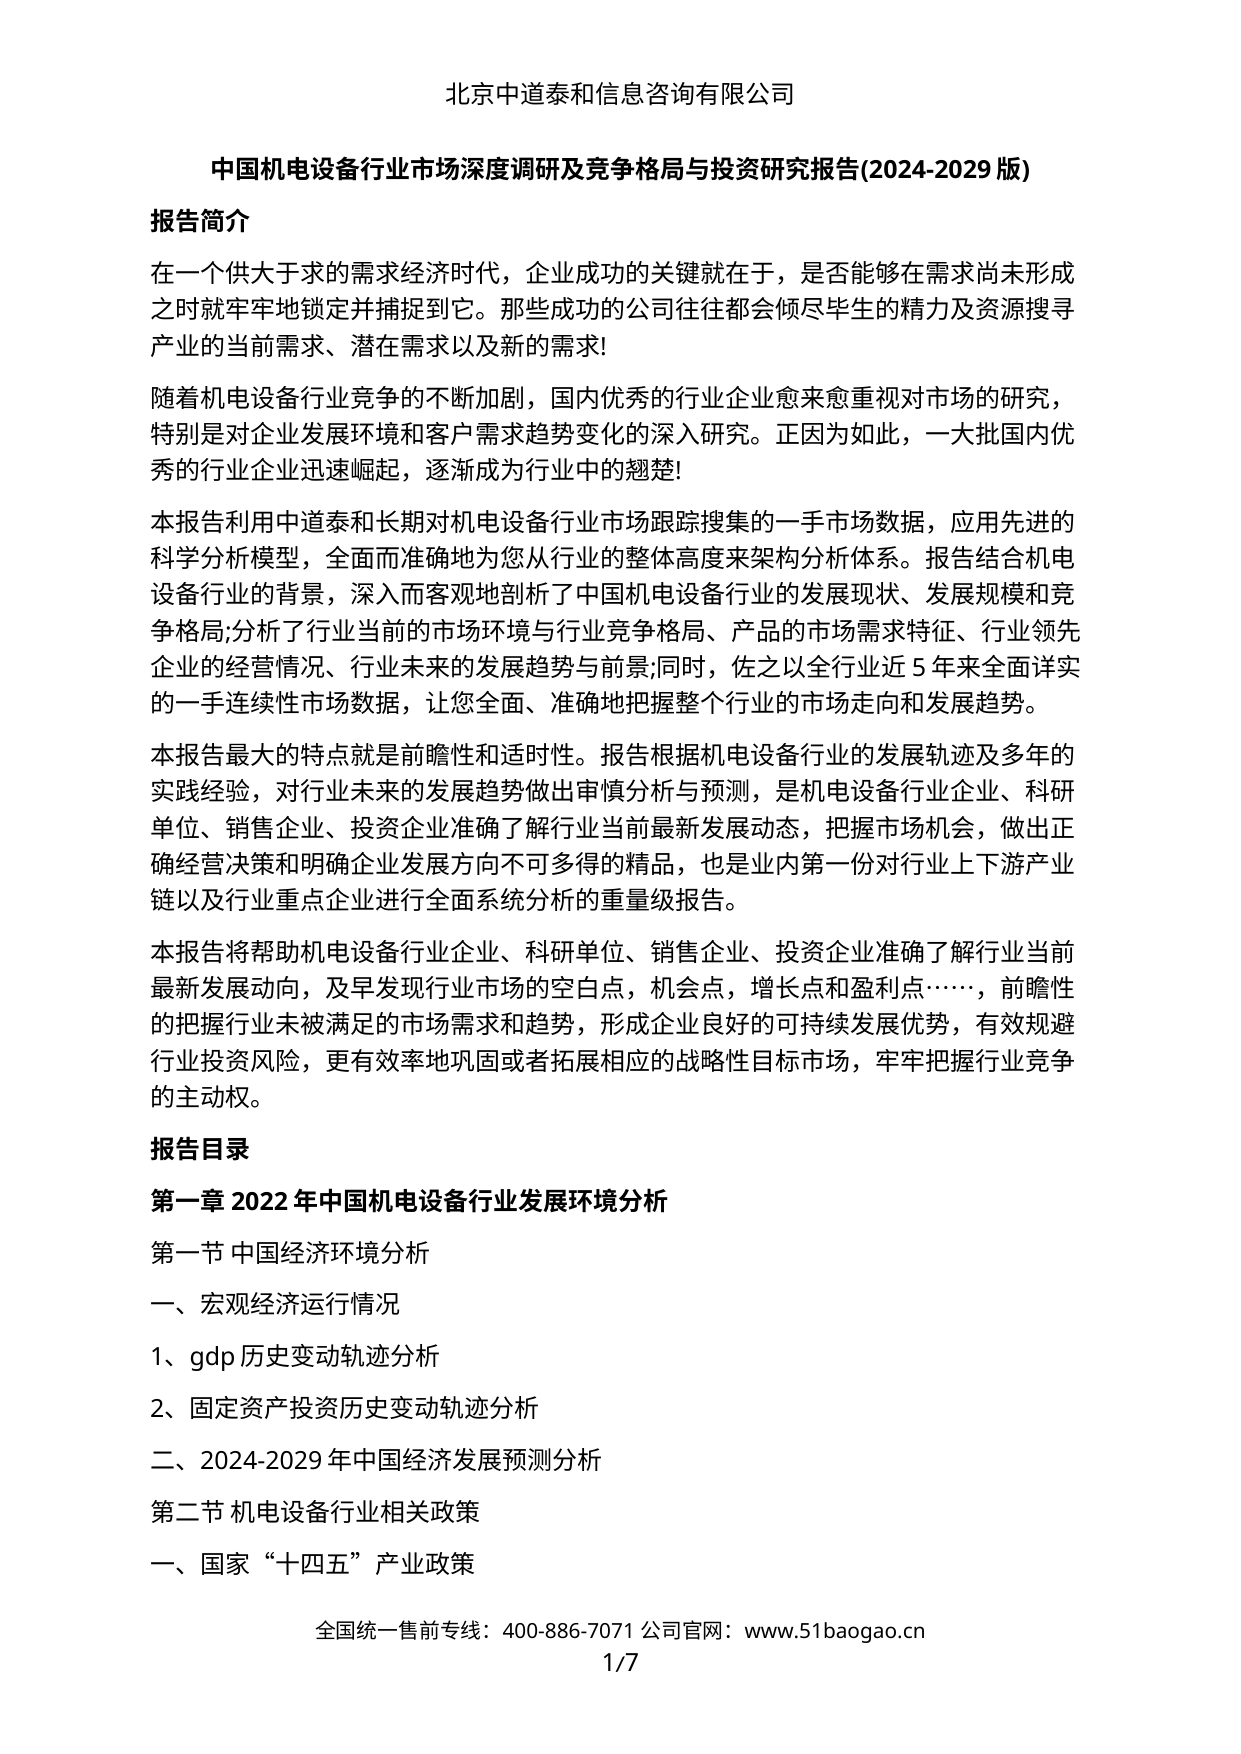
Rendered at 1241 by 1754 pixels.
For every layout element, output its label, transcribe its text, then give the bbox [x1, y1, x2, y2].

text 在一个供大于求的需求经济时代，企业成功的关键就在于，是否能够在需求尚未形成之时就牢牢地锁定并捕捉到它。那些成功的公司往往都会倾尽毕生的精力及资源搜寻产业的当前需求、潜在需求以及新的需求! [150, 254, 1090, 362]
text 第一章 2022年中国机电设备行业发展环境分析 [150, 1181, 1090, 1217]
text 2、固定资产投资历史变动轨迹分析 [150, 1389, 1090, 1425]
text 一、国家“十四五”产业政策 [150, 1544, 1090, 1581]
text 二、2024-2029年中国经济发展预测分析 [150, 1441, 1090, 1477]
text 本报告最大的特点就是前瞻性和适时性。报告根据机电设备行业的发展轨迹及多年的实践经验，对行业未来的发展趋势做出审慎分析与预测，是机电设备行业企业、科研单位、销售企业、投资企业准确了解行业当前最新发展动态，把握市场机会，做出正确经营决策和明确企业发展方向不可多得的精品，也是业内第一份对行业上下游产业链以及行业重点企业进行全面系统分析的重量级报告。 [150, 736, 1090, 917]
text 1、gdp历史变动轨迹分析 [150, 1337, 1090, 1373]
text 一、宏观经济运行情况 [150, 1285, 1090, 1321]
text 第一节 中国经济环境分析 [150, 1233, 1090, 1269]
text 报告简介 [150, 202, 1090, 238]
text 第二节 机电设备行业相关政策 [150, 1492, 1090, 1529]
text 中国机电设备行业市场深度调研及竞争格局与投资研究报告(2024-2029版) [150, 150, 1090, 186]
text 报告目录 [150, 1129, 1090, 1166]
text 本报告利用中道泰和长期对机电设备行业市场跟踪搜集的一手市场数据，应用先进的科学分析模型，全面而准确地为您从行业的整体高度来架构分析体系。报告结合机电设备行业的背景，深入而客观地剖析了中国机电设备行业的发展现状、发展规模和竞争格局;分析了行业当前的市场环境与行业竞争格局、产品的市场需求特征、行业领先企业的经营情况、行业未来的发展趋势与前景;同时，佐之以全行业近5年来全面详实的一手连续性市场数据，让您全面、准确地把握整个行业的市场走向和发展趋势。 [150, 502, 1090, 720]
text 本报告将帮助机电设备行业企业、科研单位、销售企业、投资企业准确了解行业当前最新发展动向，及早发现行业市场的空白点，机会点，增长点和盈利点……，前瞻性的把握行业未被满足的市场需求和趋势，形成企业良好的可持续发展优势，有效规避行业投资风险，更有效率地巩固或者拓展相应的战略性目标市场，牢牢把握行业竞争的主动权。 [150, 932, 1090, 1114]
text 随着机电设备行业竞争的不断加剧，国内优秀的行业企业愈来愈重视对市场的研究，特别是对企业发展环境和客户需求趋势变化的深入研究。正因为如此，一大批国内优秀的行业企业迅速崛起，逐渐成为行业中的翘楚! [150, 378, 1090, 487]
